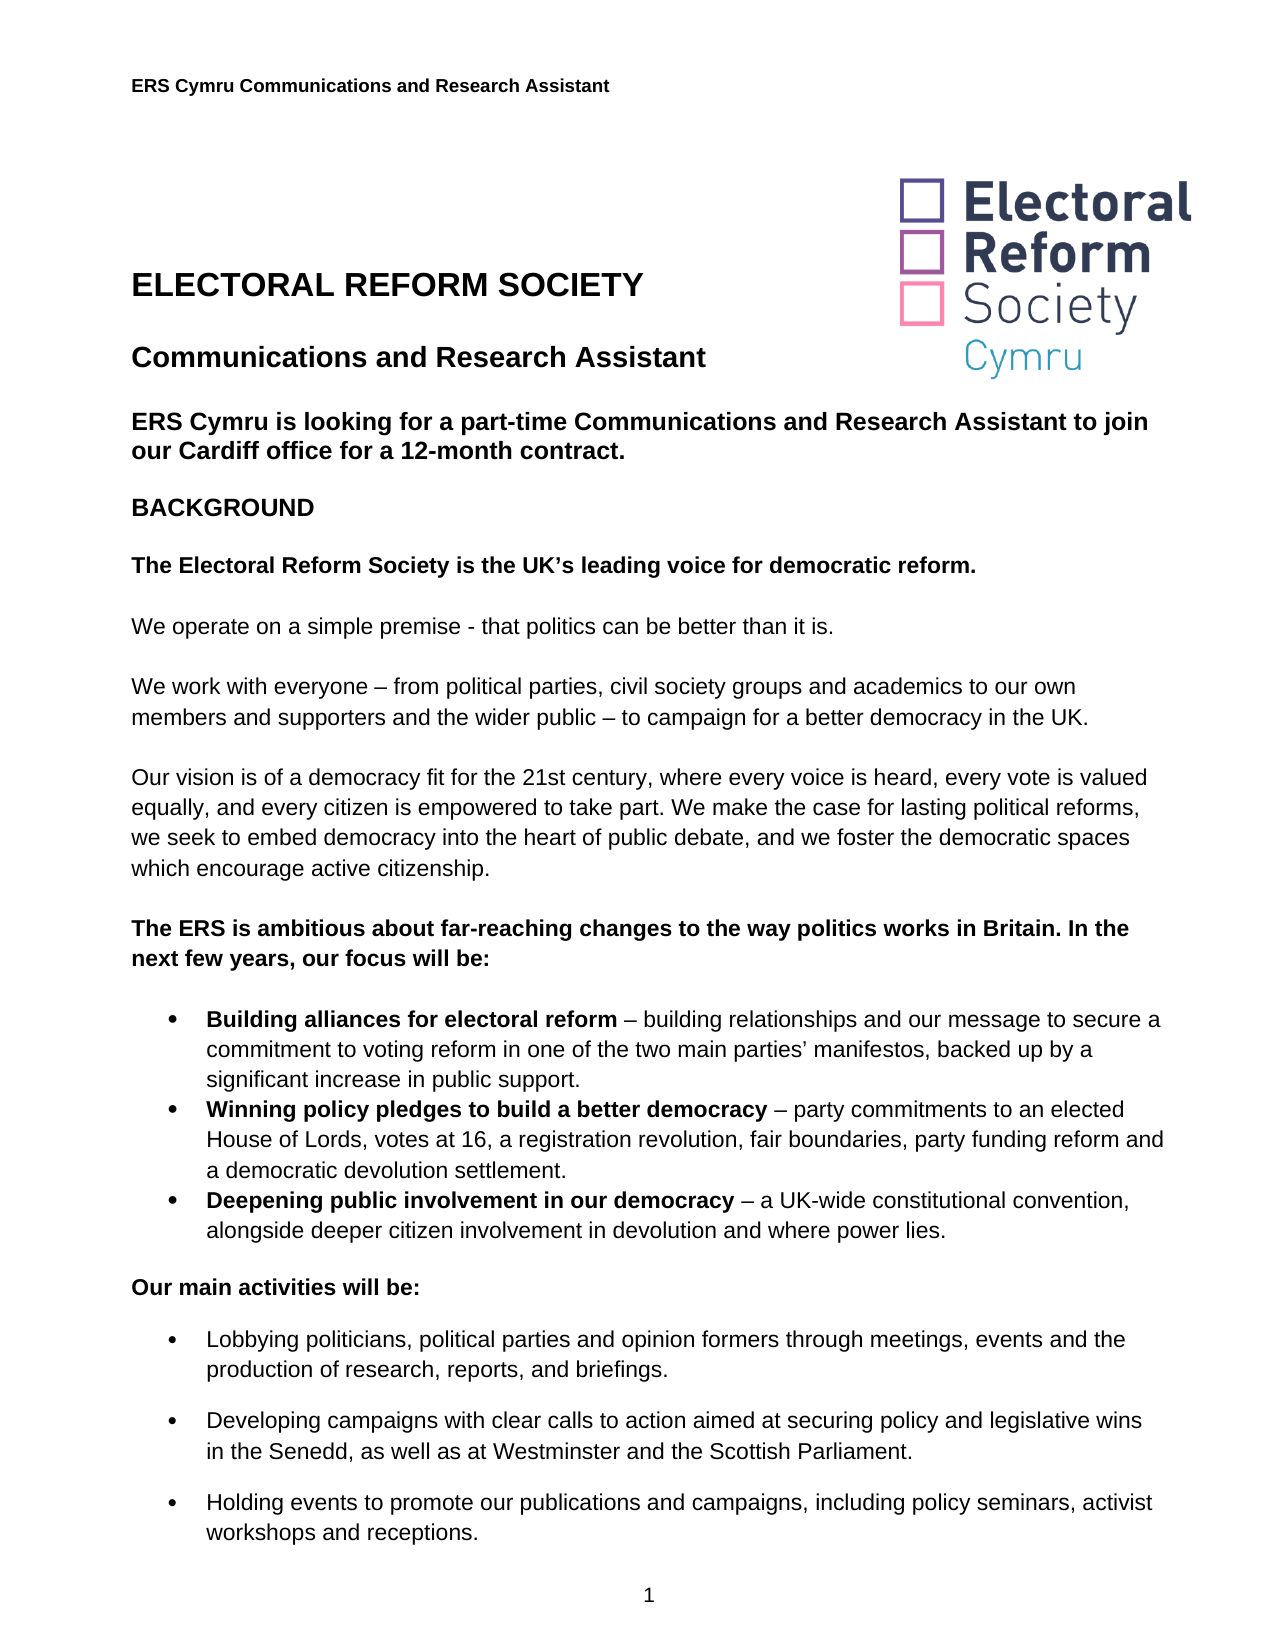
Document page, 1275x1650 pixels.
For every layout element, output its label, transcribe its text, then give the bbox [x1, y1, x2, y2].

picture [900, 177, 1192, 380]
list Developing campaigns with clear calls to action aimed at securing policy and legislative wins in the Senedd, as well as at Westminster and the Scottish Parliament. [169, 1407, 1167, 1464]
text Communications and Research Assistant [131, 340, 900, 373]
text Electoral Reform Society [131, 266, 900, 304]
text The ERS is ambitious about far-reaching changes to the way politics works in Britain. In the next few years, our focus will be: [131, 915, 1167, 971]
list Lobbying politicians, political parties and opinion formers through meetings, events and the production of research, reports, and briefings. [169, 1326, 1167, 1383]
list Winning policy pledges to build a better democracy – party commitments to an elected House of Lords, votes at 16, a registration revolution, fair boundaries, party funding reform and a democratic devolution settlement. [169, 1096, 1167, 1183]
text We work with everyone – from political parties, civil society groups and academics to our own members and supporters and the wider public – to campaign for a better democracy in the UK. [131, 673, 1167, 730]
text ERS Cymru is looking for a part-time Communications and Research Assistant to join our Cardiff office for a 12-month contract. [131, 407, 1167, 465]
text The Electoral Reform Society is the UK’s leading voice for democratic reform. [131, 552, 1167, 579]
list Holding events to promote our publications and campaigns, including policy seminars, activist workshops and receptions. [169, 1489, 1167, 1545]
list Deepening public involvement in our democracy – a UK-wide constitutional convention, alongside deeper citizen involvement in devolution and where power lies. [169, 1187, 1167, 1243]
text We operate on a simple premise - that politics can be better than it is. [131, 613, 1167, 639]
text Our main activities will be: [131, 1273, 1167, 1300]
text Our vision is of a democracy fit for the 21st century, where every voice is heard, every vote is valued equally, and every citizen is empowered to take part. We make the case for lasting political reforms, we seek to embed democracy into the heart of public debate, and we foster the democratic spaces which encourage active citizenship. [131, 764, 1167, 881]
list Building alliances for electoral reform – building relationships and our message to secure a commitment to voting reform in one of the two main parties’ manifestos, backed up by a significant increase in public support. [169, 1006, 1167, 1092]
text Background [131, 493, 1167, 522]
